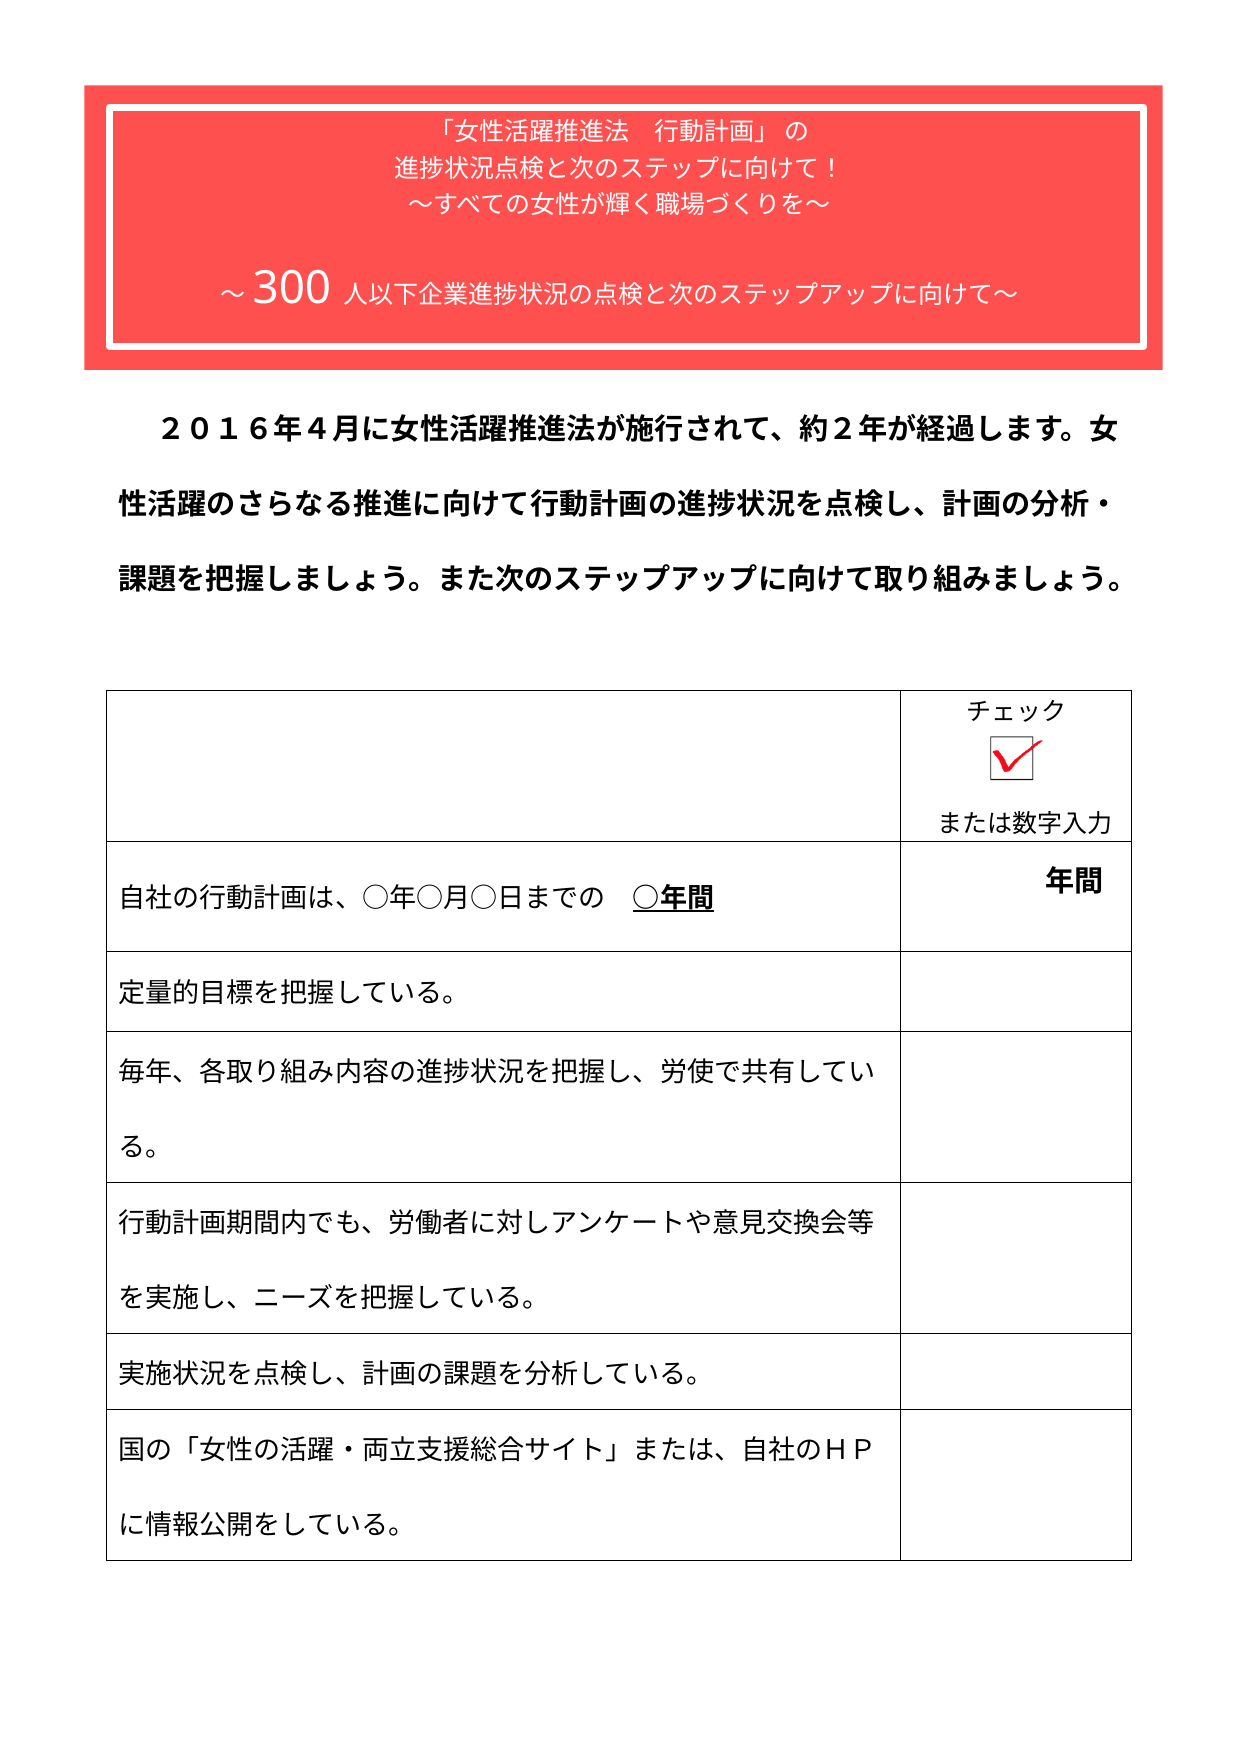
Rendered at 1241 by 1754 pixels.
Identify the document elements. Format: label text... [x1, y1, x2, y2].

table_cell [901, 1032, 1131, 1182]
table_cell [901, 1183, 1131, 1333]
table_header チェック または数字入力 [901, 691, 1131, 841]
table_cell [901, 1334, 1131, 1409]
table_cell 行動計画期間内でも、労働者に対しアンケートや意見交換会等を実施し、ニーズを把握している。 [107, 1183, 900, 1333]
table_cell 年間 [901, 842, 1131, 951]
text ２０１６年４月に女性活躍推進法が施行されて、約２年が経過します。女性活躍のさらなる推進に向けて行動計画の進捗状況を点検し、計画の分析・課題を把握しましょう。また次のステップアップに向けて取り組みましょう。 [118, 389, 1122, 614]
picture [986, 728, 1046, 788]
table_header [107, 691, 900, 841]
table_cell [901, 1410, 1131, 1560]
table_cell 自社の行動計画は、○年○月○日までの ○年間 [107, 842, 900, 951]
table_cell 実施状況を点検し、計画の課題を分析している。 [107, 1334, 900, 1409]
table_cell 国の「女性の活躍・両立支援総合サイト」または、自社のＨＰに情報公開をしている。 [107, 1410, 900, 1560]
table_cell 毎年、各取り組み内容の進捗状況を把握し、労使で共有している。 [107, 1032, 900, 1182]
table_cell [901, 952, 1131, 1031]
table_cell 定量的目標を把握している。 [107, 952, 900, 1031]
